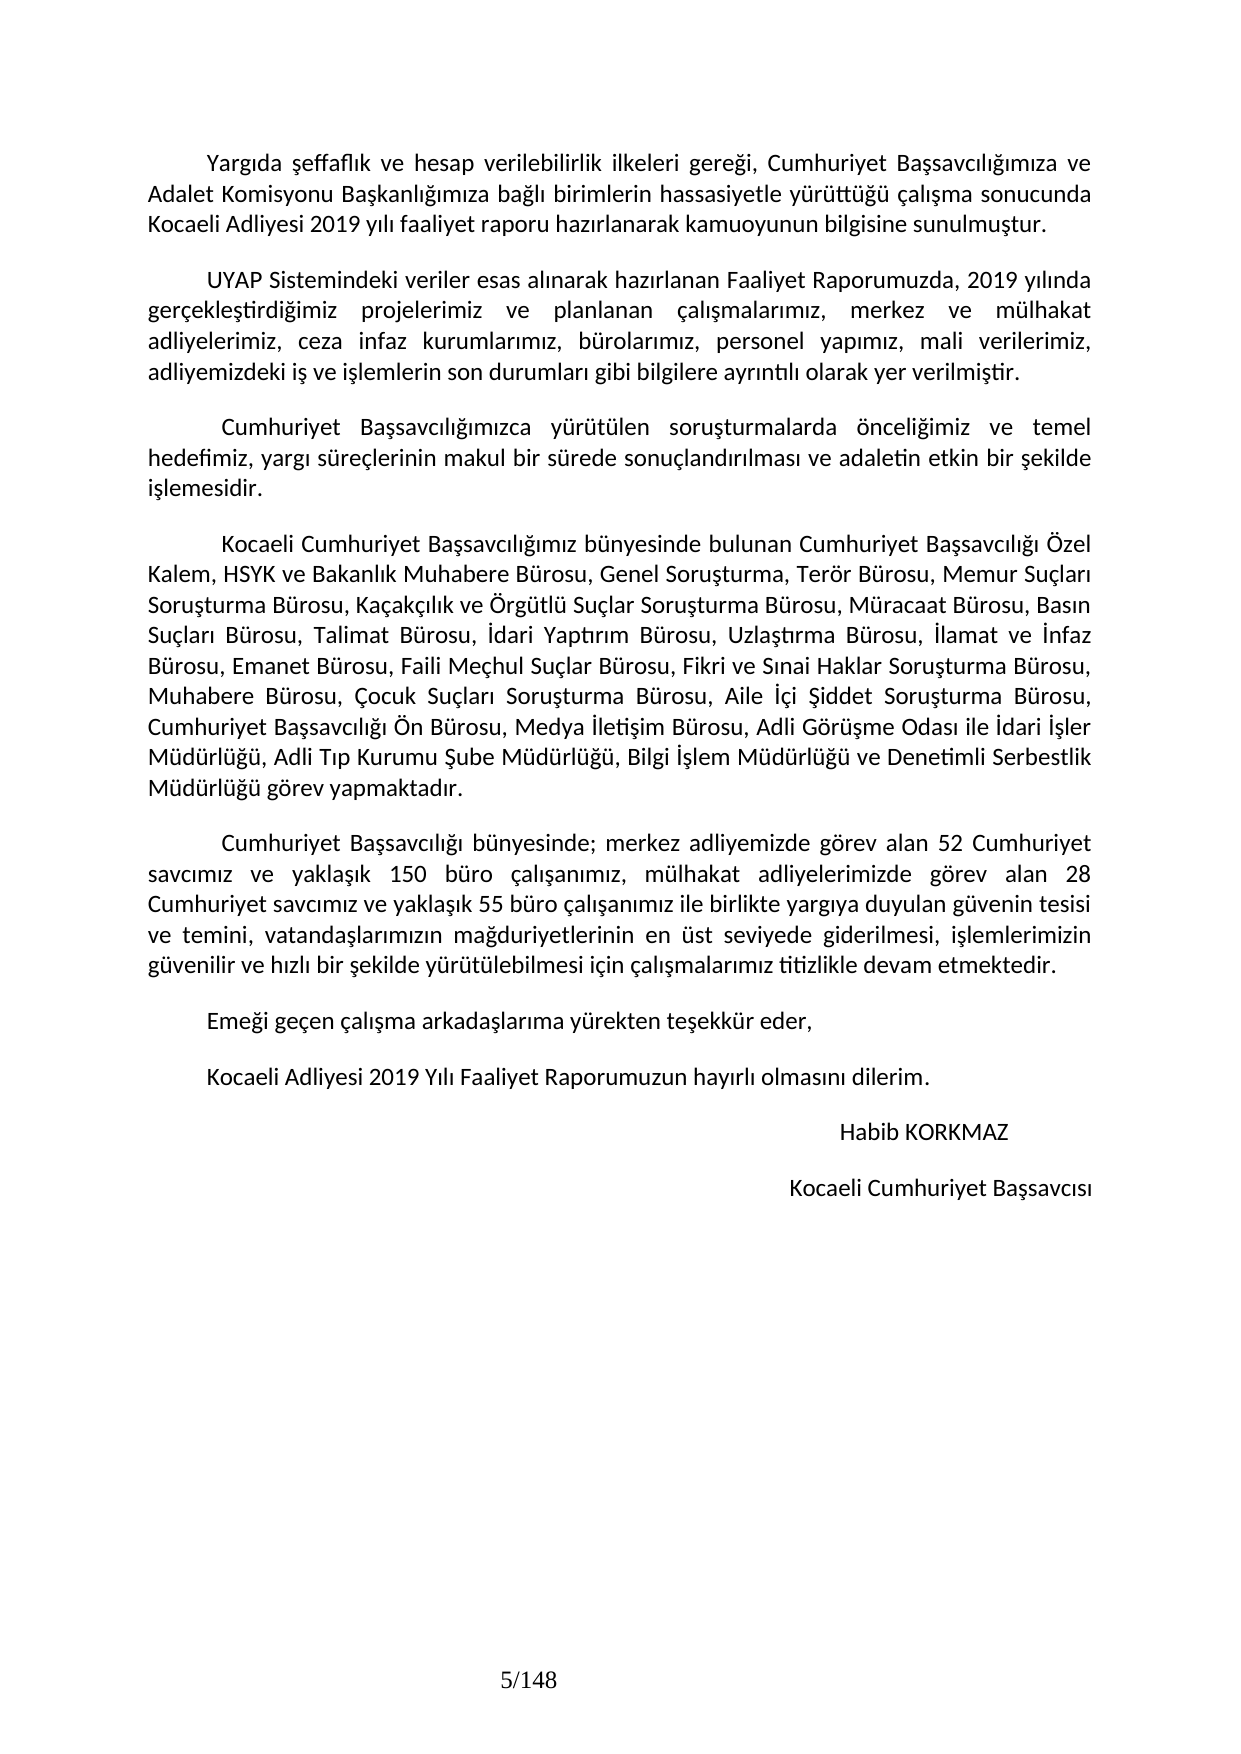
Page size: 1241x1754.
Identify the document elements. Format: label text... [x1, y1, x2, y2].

text Kocaeli Adliyesi 2019 Yılı Faaliyet Raporumuzun hayırlı olmasını dilerim. [148, 1061, 1093, 1091]
text Yargıda şeffaflık ve hesap verilebilirlik ilkeleri gereği, Cumhuriyet Başsavcılığımıza ve Adalet Komisyonu Başkanlığımıza bağlı birimlerin hassasiyetle yürüttüğü çalışma sonucunda Kocaeli Adliyesi 2019 yılı faaliyet raporu hazırlanarak kamuoyunun bilgisine sunulmuştur. [148, 148, 1093, 239]
text Kocaeli Cumhuriyet Başsavcısı [148, 1172, 1093, 1202]
text Cumhuriyet Başsavcılığı bünyesinde; merkez adliyemizde görev alan 52 Cumhuriyet savcımız ve yaklaşık 150 büro çalışanımız, mülhakat adliyelerimizde görev alan 28 Cumhuriyet savcımız ve yaklaşık 55 büro çalışanımız ile birlikte yargıya duyulan güvenin tesisi ve temini, vatandaşlarımızın mağduriyetlerinin en üst seviyede giderilmesi, işlemlerimizin güvenilir ve hızlı bir şekilde yürütülebilmesi için çalışmalarımız titizlikle devam etmektedir. [148, 827, 1093, 980]
text UYAP Sistemindeki veriler esas alınarak hazırlanan Faaliyet Raporumuzda, 2019 yılında gerçekleştirdiğimiz projelerimiz ve planlanan çalışmalarımız, merkez ve mülhakat adliyelerimiz, ceza infaz kurumlarımız, bürolarımız, personel yapımız, mali verilerimiz, adliyemizdeki iş ve işlemlerin son durumları gibi bilgilere ayrıntılı olarak yer verilmiştir. [148, 264, 1093, 386]
text Cumhuriyet Başsavcılığımızca yürütülen soruşturmalarda önceliğimiz ve temel hedefimiz, yargı süreçlerinin makul bir sürede sonuçlandırılması ve adaletin etkin bir şekilde işlemesidir. [148, 411, 1093, 503]
text Emeği geçen çalışma arkadaşlarıma yürekten teşekkür eder, [148, 1005, 1093, 1036]
text Kocaeli Cumhuriyet Başsavcılığımız bünyesinde bulunan Cumhuriyet Başsavcılığı Özel Kalem, HSYK ve Bakanlık Muhabere Bürosu, Genel Soruşturma, Terör Bürosu, Memur Suçları Soruşturma Bürosu, Kaçakçılık ve Örgütlü Suçlar Soruşturma Bürosu, Müracaat Bürosu, Basın Suçları Bürosu, Talimat Bürosu, İdari Yaptırım Bürosu, Uzlaştırma Bürosu, İlamat ve İnfaz Bürosu, Emanet Bürosu, Faili Meçhul Suçlar Bürosu, Fikri ve Sınai Haklar Soruşturma Bürosu, Muhabere Bürosu, Çocuk Suçları Soruşturma Bürosu, Aile İçi Şiddet Soruşturma Bürosu, Cumhuriyet Başsavcılığı Ön Bürosu, Medya İletişim Bürosu, Adli Görüşme Odası ile İdari İşler Müdürlüğü, Adli Tıp Kurumu Şube Müdürlüğü, Bilgi İşlem Müdürlüğü ve Denetimli Serbestlik Müdürlüğü görev yapmaktadır. [148, 528, 1093, 802]
text Habib KORKMAZ [148, 1116, 1093, 1147]
